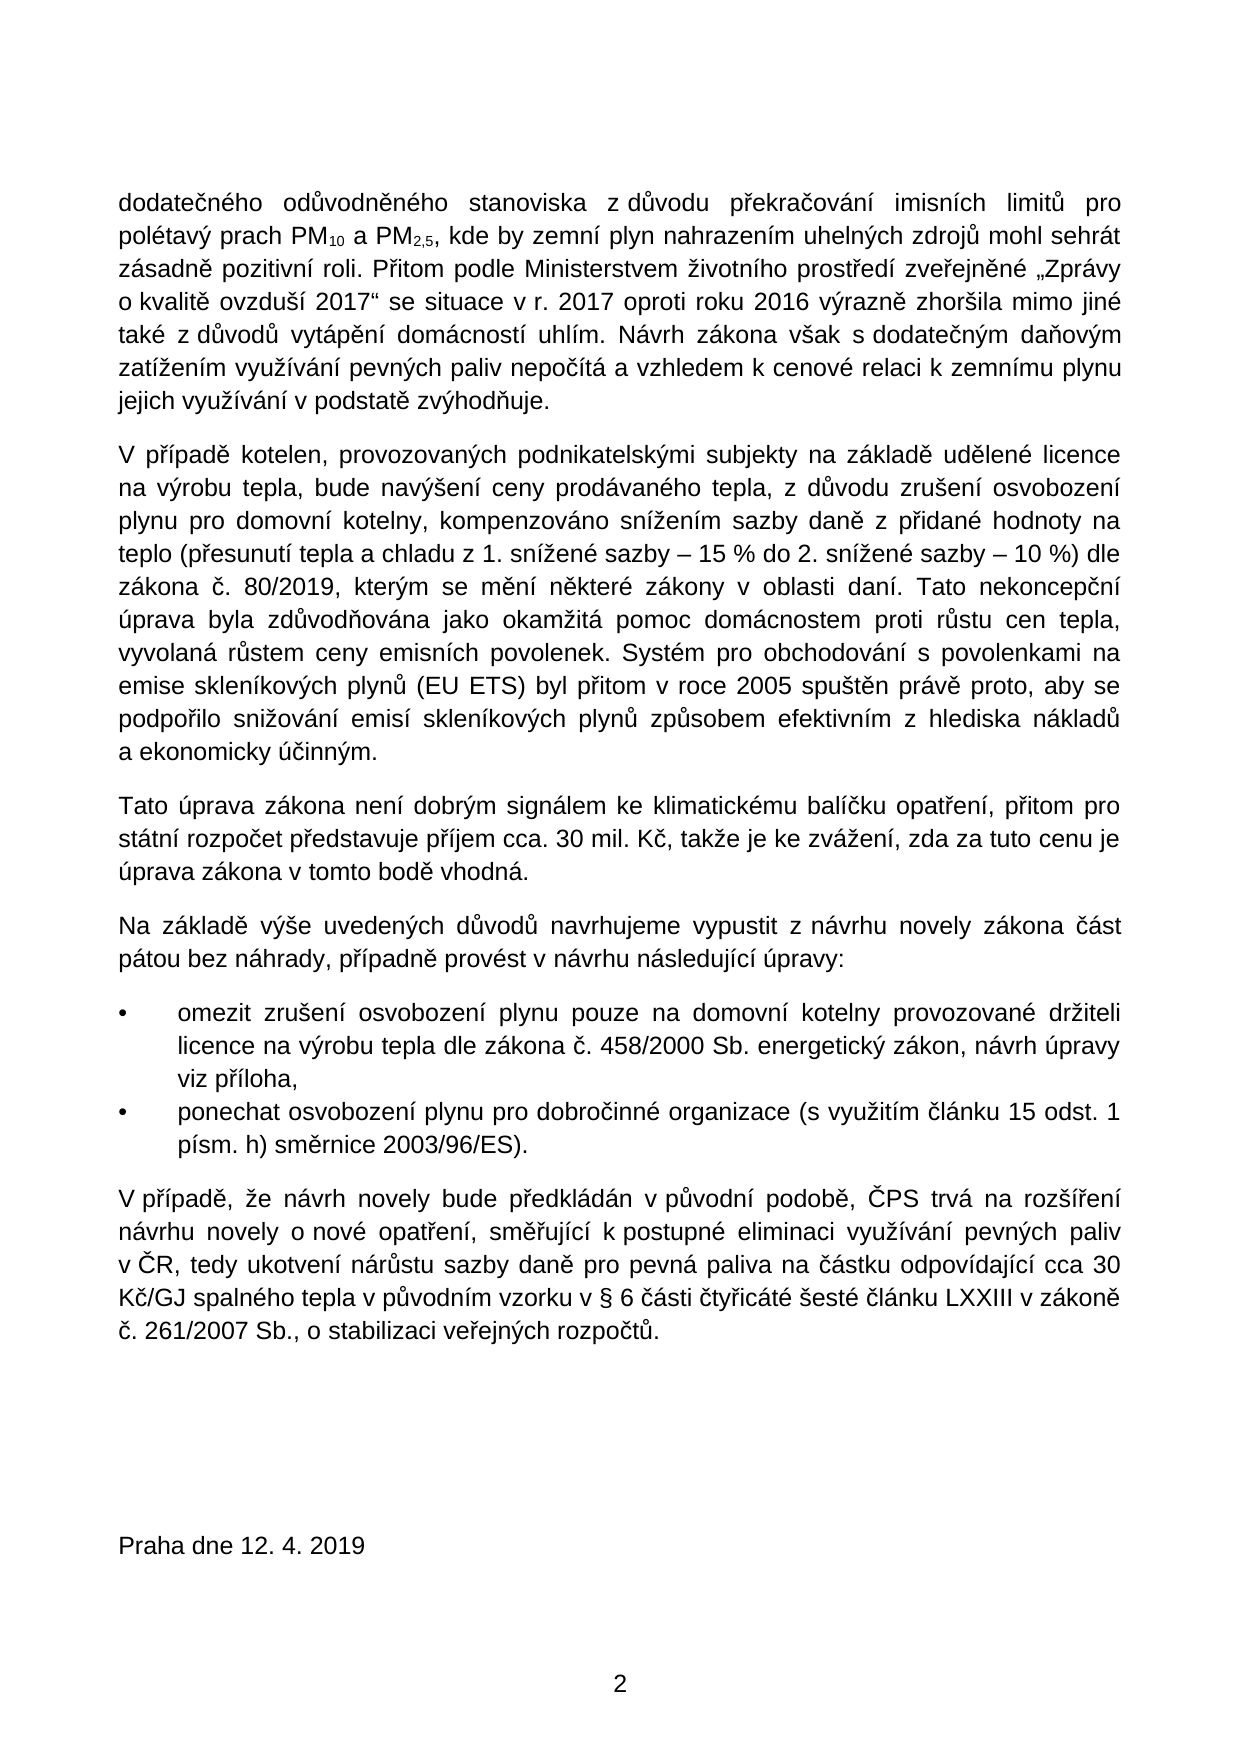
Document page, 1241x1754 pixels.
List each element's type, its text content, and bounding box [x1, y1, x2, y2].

text V případě kotelen, provozovaných podnikatelskými subjekty na základě udělené licence na výrobu tepla, bude navýšení ceny prodávaného tepla, z důvodu zrušení osvobození plynu pro domovní kotelny, kompenzováno snížením sazby daně z přidané hodnoty na teplo (přesunutí tepla a chladu z 1. snížené sazby – 15 % do 2. snížené sazby – 10 %) dle zákona č. 80/2019, kterým se mění některé zákony v oblasti daní. Tato nekoncepční úprava byla zdůvodňována jako okamžitá pomoc domácnostem proti růstu cen tepla, vyvolaná růstem ceny emisních povolenek. Systém pro obchodování s povolenkami na emise skleníkových plynů (EU ETS) byl přitom v roce 2005 spuštěn právě proto, aby se podpořilo snižování emisí skleníkových plynů způsobem efektivním z hlediska nákladů a ekonomicky účinným. [118, 440, 1122, 766]
text Tato úprava zákona není dobrým signálem ke klimatickému balíčku opatření, přitom pro státní rozpočet představuje příjem cca. 30 mil. Kč, takže je ke zvážení, zda za tuto cenu je úprava zákona v tomto bodě vhodná. [118, 791, 1122, 886]
text • omezit zrušení osvobození plynu pouze na domovní kotelny provozované držiteli licence na výrobu tepla dle zákona č. 458/2000 Sb. energetický zákon, návrh úpravy viz příloha, [118, 998, 1122, 1092]
text • ponechat osvobození plynu pro dobročinné organizace (s využitím článku 15 odst. 1 písm. h) směrnice 2003/96/ES). [118, 1097, 1122, 1158]
text Na základě výše uvedených důvodů navrhujeme vypustit z návrhu novely zákona část pátou bez náhrady, případně provést v návrhu následující úpravy: [118, 911, 1122, 972]
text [118, 188, 1122, 415]
text Praha dne 12. 4. 2019 [118, 1531, 1122, 1560]
text V případě, že návrh novely bude předkládán v původní podobě, ČPS trvá na rozšíření návrhu novely o nové opatření, směřující k postupné eliminaci využívání pevných paliv v ČR, tedy ukotvení nárůstu sazby daně pro pevná paliva na částku odpovídající cca 30 Kč/GJ spalného tepla v původním vzorku v § 6 části čtyřicáté šesté článku LXXIII v zákoně č. 261/2007 Sb., o stabilizaci veřejných rozpočtů. [118, 1183, 1122, 1344]
